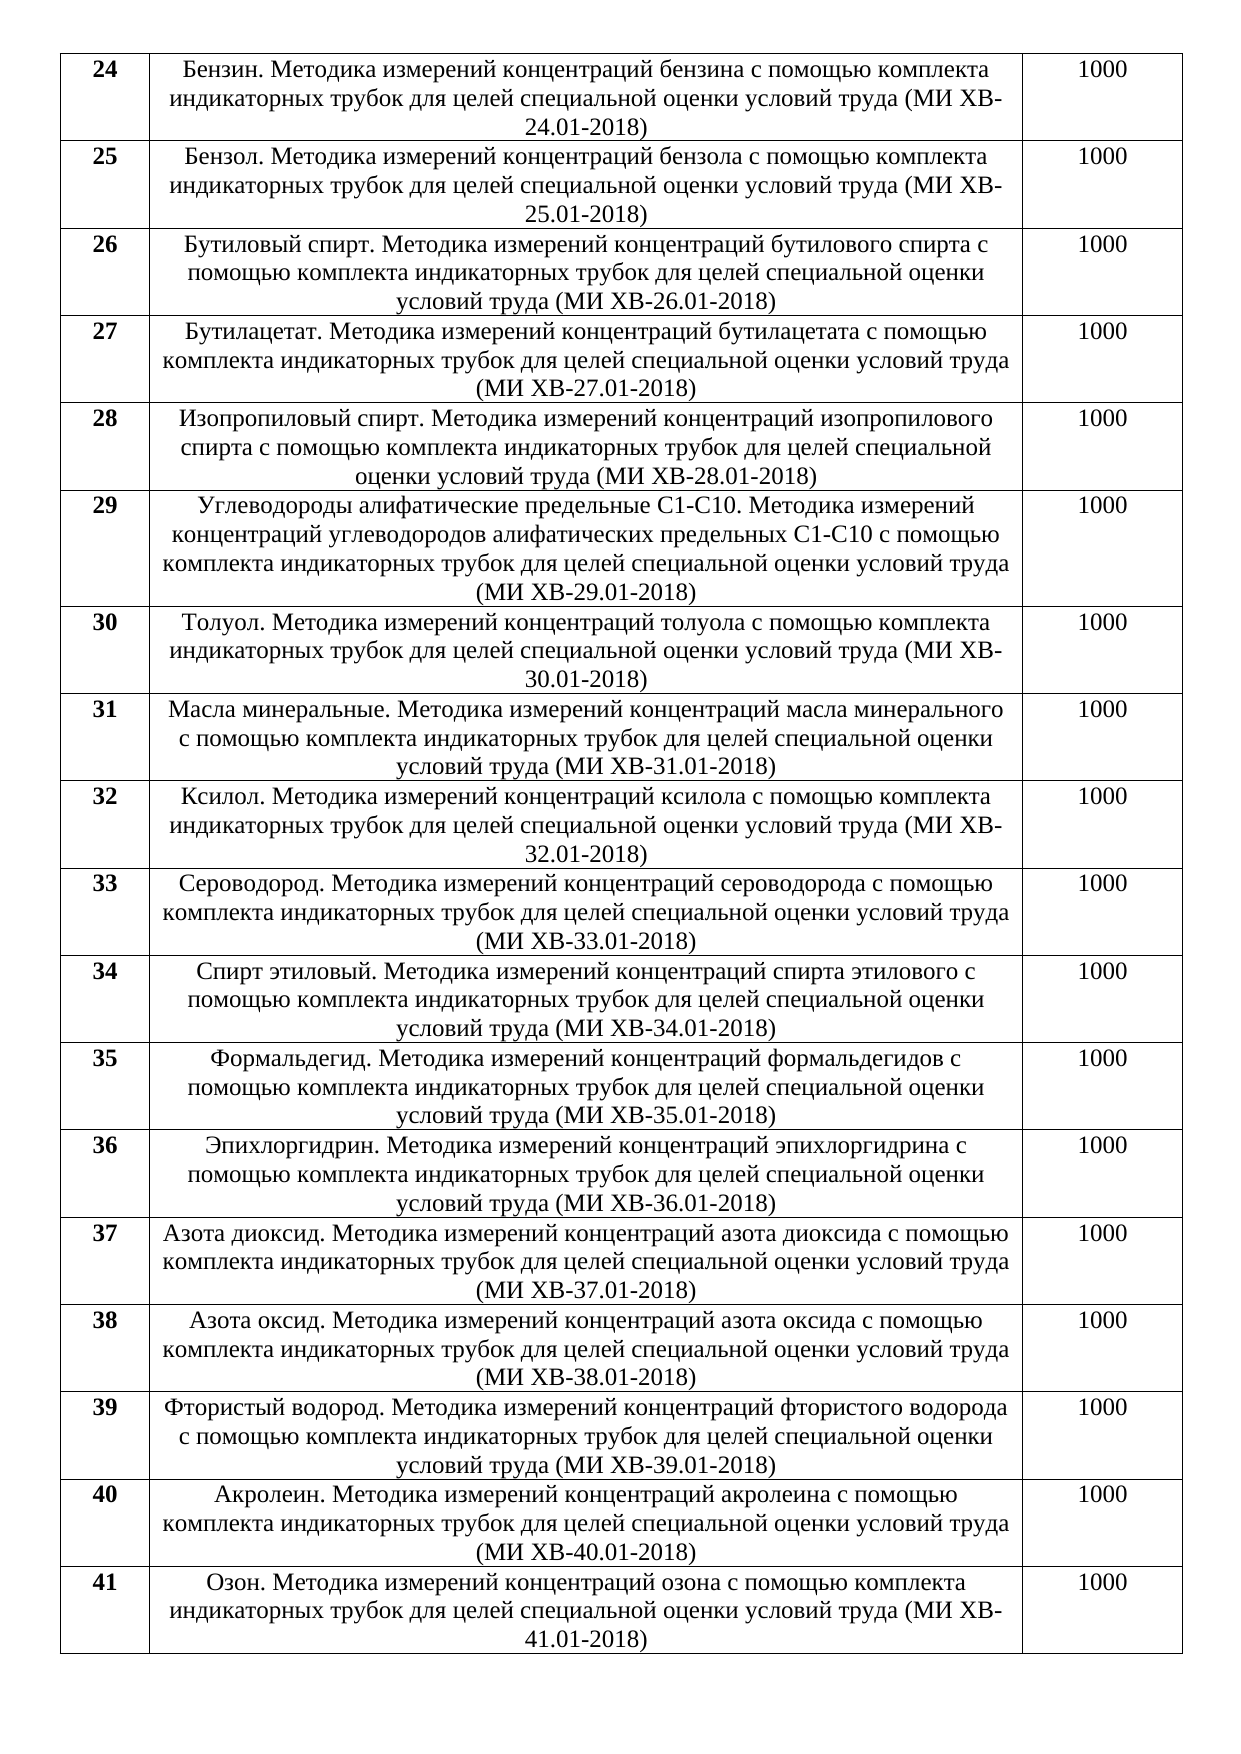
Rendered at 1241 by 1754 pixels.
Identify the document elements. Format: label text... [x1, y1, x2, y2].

table_cell 1000 [1023, 1305, 1182, 1391]
table_cell Толуол. Методика измерений концентраций толуола с помощью комплекта индикаторных трубок для целей специальной оценки условий труда (МИ ХВ-30.01-2018) [150, 607, 1022, 693]
table_cell Бутилацетат. Методика измерений концентраций бутилацетата с помощью комплекта индикаторных трубок для целей специальной оценки условий труда (МИ ХВ-27.01-2018) [150, 316, 1022, 402]
table_cell 1000 [1023, 54, 1182, 140]
table_cell 1000 [1023, 1043, 1182, 1129]
table_cell 29 [61, 491, 149, 606]
table_cell Бутиловый спирт. Методика измерений концентраций бутилового спирта с помощью комплекта индикаторных трубок для целей специальной оценки условий труда (МИ ХВ-26.01-2018) [150, 229, 1022, 315]
table_cell Ксилол. Методика измерений концентраций ксилола с помощью комплекта индикаторных трубок для целей специальной оценки условий труда (МИ ХВ-32.01-2018) [150, 781, 1022, 867]
table_cell Масла минеральные. Методика измерений концентраций масла минерального с помощью комплекта индикаторных трубок для целей специальной оценки условий труда (МИ ХВ-31.01-2018) [150, 694, 1022, 780]
table_cell Формальдегид. Методика измерений концентраций формальдегидов с помощью комплекта индикаторных трубок для целей специальной оценки условий труда (МИ ХВ-35.01-2018) [150, 1043, 1022, 1129]
table_cell 24 [61, 54, 149, 140]
table_cell 1000 [1023, 1218, 1182, 1304]
table_cell Изопропиловый спирт. Методика измерений концентраций изопропилового спирта с помощью комплекта индикаторных трубок для целей специальной оценки условий труда (МИ ХВ-28.01-2018) [150, 403, 1022, 489]
table_cell 35 [61, 1043, 149, 1129]
table_cell 1000 [1023, 781, 1182, 867]
table_cell Сероводород. Методика измерений концентраций сероводорода с помощью комплекта индикаторных трубок для целей специальной оценки условий труда (МИ ХВ-33.01-2018) [150, 869, 1022, 955]
table_cell 33 [61, 869, 149, 955]
table_cell 1000 [1023, 1567, 1182, 1653]
table_cell Озон. Методика измерений концентраций озона с помощью комплекта индикаторных трубок для целей специальной оценки условий труда (МИ ХВ-41.01-2018) [150, 1567, 1022, 1653]
table_cell 30 [61, 607, 149, 693]
table_cell 1000 [1023, 694, 1182, 780]
table_cell 32 [61, 781, 149, 867]
table_cell 1000 [1023, 607, 1182, 693]
table_cell Бензин. Методика измерений концентраций бензина с помощью комплекта индикаторных трубок для целей специальной оценки условий труда (МИ ХВ-24.01-2018) [150, 54, 1022, 140]
table_cell 37 [61, 1218, 149, 1304]
table_cell Спирт этиловый. Методика измерений концентраций спирта этилового с помощью комплекта индикаторных трубок для целей специальной оценки условий труда (МИ ХВ-34.01-2018) [150, 956, 1022, 1042]
table_cell 1000 [1023, 1130, 1182, 1217]
table_cell 1000 [1023, 1480, 1182, 1566]
table_cell 40 [61, 1480, 149, 1566]
table_cell Азота оксид. Методика измерений концентраций азота оксида с помощью комплекта индикаторных трубок для целей специальной оценки условий труда (МИ ХВ-38.01-2018) [150, 1305, 1022, 1391]
table_cell 27 [61, 316, 149, 402]
table_cell Фтористый водород. Методика измерений концентраций фтористого водорода с помощью комплекта индикаторных трубок для целей специальной оценки условий труда (МИ ХВ-39.01-2018) [150, 1392, 1022, 1478]
table_cell Бензол. Методика измерений концентраций бензола с помощью комплекта индикаторных трубок для целей специальной оценки условий труда (МИ ХВ-25.01-2018) [150, 141, 1022, 228]
table_cell 25 [61, 141, 149, 228]
table_cell 1000 [1023, 869, 1182, 955]
table_cell 31 [61, 694, 149, 780]
table_cell Эпихлоргидрин. Методика измерений концентраций эпихлоргидрина с помощью комплекта индикаторных трубок для целей специальной оценки условий труда (МИ ХВ-36.01-2018) [150, 1130, 1022, 1217]
table_cell 39 [61, 1392, 149, 1478]
table_cell Акролеин. Методика измерений концентраций акролеина с помощью комплекта индикаторных трубок для целей специальной оценки условий труда (МИ ХВ-40.01-2018) [150, 1480, 1022, 1566]
table_cell 1000 [1023, 141, 1182, 228]
table_cell 1000 [1023, 1392, 1182, 1478]
table_cell Азота диоксид. Методика измерений концентраций азота диоксида с помощью комплекта индикаторных трубок для целей специальной оценки условий труда (МИ ХВ-37.01-2018) [150, 1218, 1022, 1304]
table_cell 1000 [1023, 316, 1182, 402]
table_cell 26 [61, 229, 149, 315]
table_cell 34 [61, 956, 149, 1042]
table_cell 41 [61, 1567, 149, 1653]
table_cell Углеводороды алифатические предельные С1-С10. Методика измерений концентраций углеводородов алифатических предельных С1-С10 с помощью комплекта индикаторных трубок для целей специальной оценки условий труда (МИ ХВ-29.01-2018) [150, 491, 1022, 606]
table_cell 1000 [1023, 229, 1182, 315]
table_cell 1000 [1023, 956, 1182, 1042]
table_cell 1000 [1023, 491, 1182, 606]
table_cell 38 [61, 1305, 149, 1391]
table_cell 36 [61, 1130, 149, 1217]
table_cell 28 [61, 403, 149, 489]
table_cell 1000 [1023, 403, 1182, 489]
